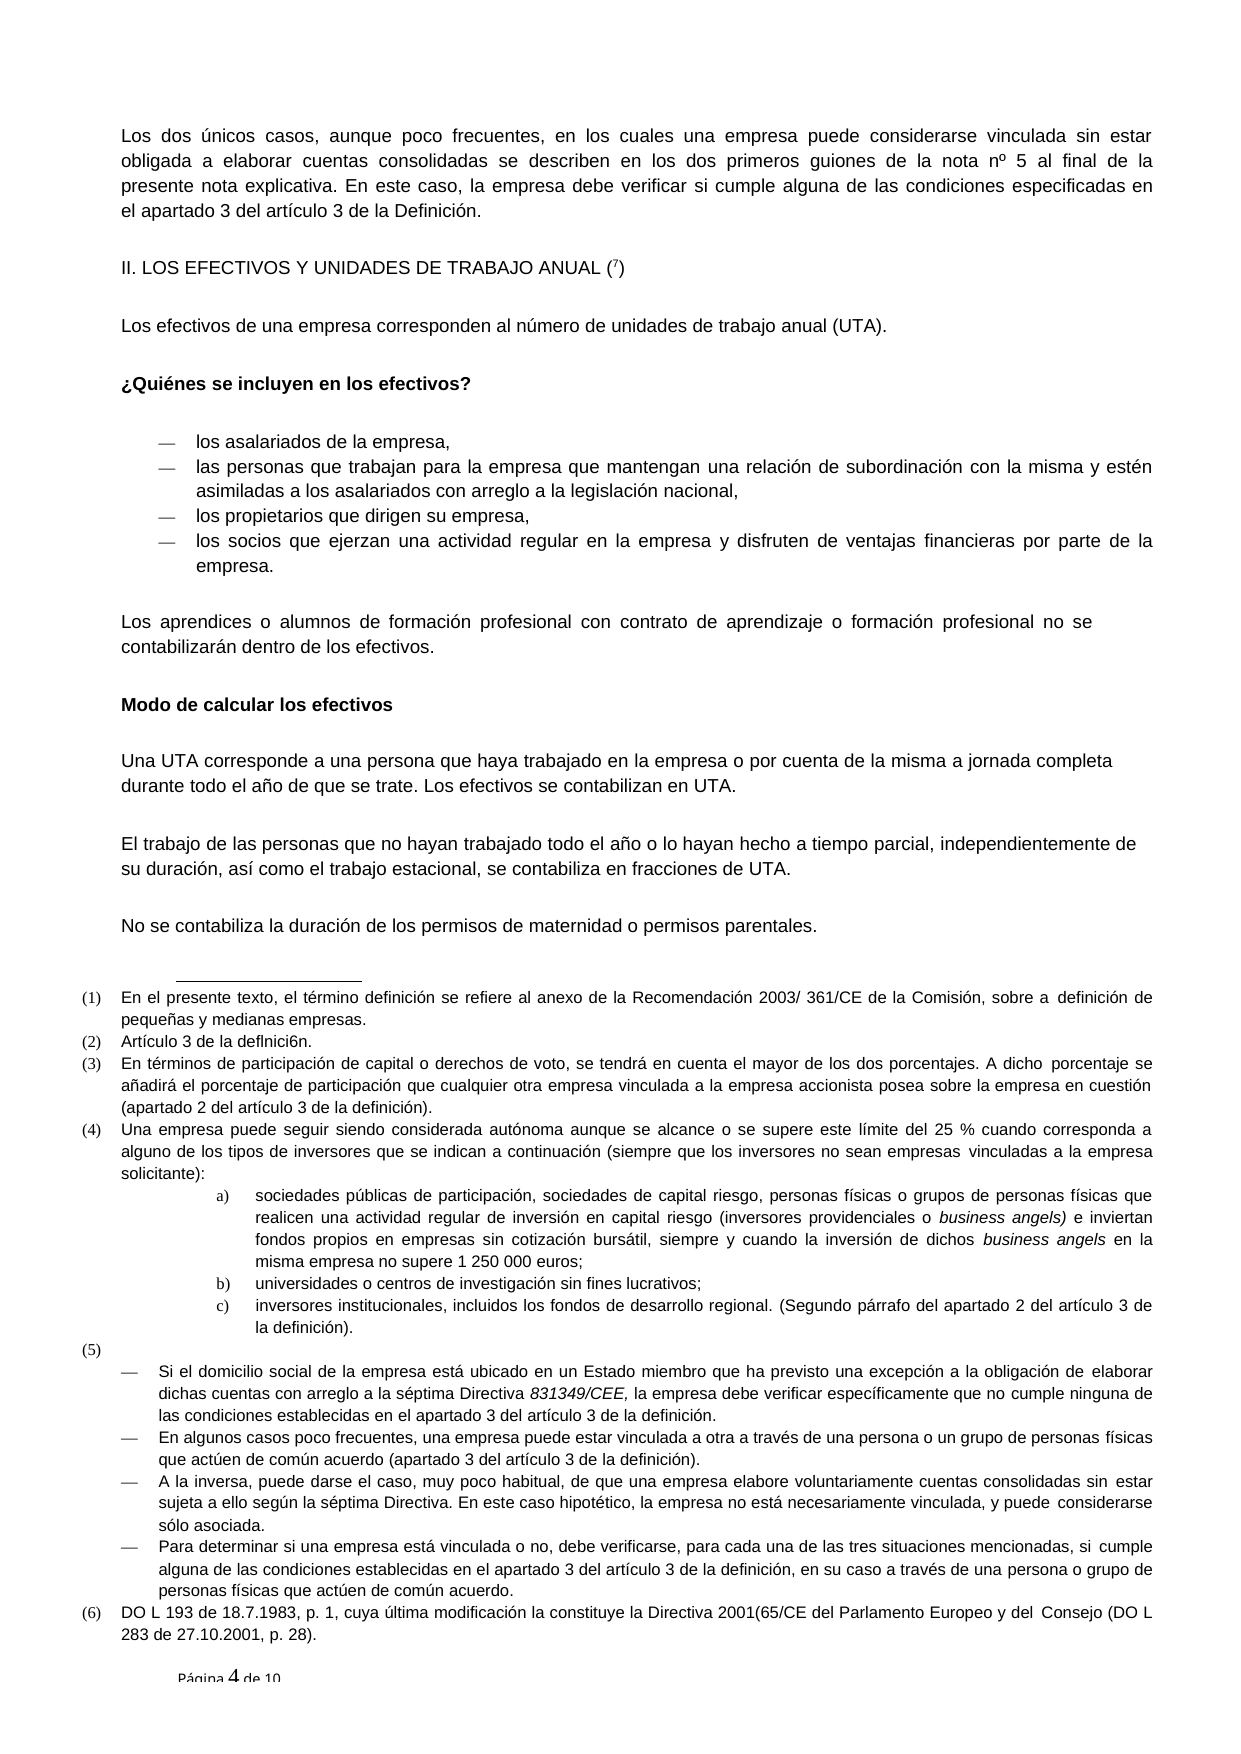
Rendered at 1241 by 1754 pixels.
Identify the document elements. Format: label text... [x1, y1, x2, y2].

list Si el domicilio social de la empresa está ubicado en un Estado miembro que ha previsto una excepción a la obligación de elaborar dichas cuentas con arreglo a la séptima Directiva 831349/CEE, la empresa debe verificar específicamente que no cumple ninguna de las condiciones establecidas en el apartado 3 del artículo 3 de la definición. [121, 1361, 1153, 1424]
subtitle ¿Quiénes se incluyen en los efectivos? [121, 373, 1153, 394]
list Artículo 3 de la deflnici6n. [82, 1032, 1153, 1051]
list En el presente texto, el término definición se refiere al anexo de la Recomendación 2003/ 361/CE de la Comisión, sobre a definición de pequeñas y medianas empresas. [82, 979, 1153, 1029]
text Los efectivos de una empresa corresponden al número de unidades de trabajo anual (UTA). [121, 315, 1153, 337]
list Una empresa puede seguir siendo considerada autónoma aunque se alcance o se supere este límite del 25 % cuando corresponda a alguno de los tipos de inversores que se indican a continuación (siempre que los inversores no sean empresas vinculadas a la empresa solicitante): [82, 1120, 1153, 1183]
list universidades o centros de investigación sin fines lucrativos; [216, 1273, 1153, 1293]
list En algunos casos poco frecuentes, una empresa puede estar vinculada a otra a través de una persona o un grupo de personas físicas que actúen de común acuerdo (apartado 3 del artículo 3 de la definición). [121, 1427, 1153, 1468]
list inversores institucionales, incluidos los fondos de desarrollo regional. (Segundo párrafo del apartado 2 del artículo 3 de la definición). [216, 1296, 1153, 1337]
text Los dos únicos casos, aunque poco frecuentes, en los cuales una empresa puede considerarse vinculada sin estar obligada a elaborar cuentas consolidadas se describen en los dos primeros guiones de la nota nº 5 al final de la presente nota explicativa. En este caso, la empresa debe verificar si cumple alguna de las condiciones especificadas en el apartado 3 del artículo 3 de la Definición. [121, 125, 1153, 221]
list DO L 193 de 18.7.1983, p. 1, cuya última modificación la constituye la Directiva 2001(65/CE del Parlamento Europeo y del Consejo (DO L 283 de 27.10.2001, p. 28). [82, 1603, 1153, 1644]
list En términos de participación de capital o derechos de voto, se tendrá en cuenta el mayor de los dos porcentajes. A dicho porcentaje se añadirá el porcentaje de participación que cualquier otra empresa vinculada a la empresa accionista posea sobre la empresa en cuestión (apartado 2 del artículo 3 de la definición). [82, 1054, 1153, 1117]
text II. LOS EFECTIVOS Y UNIDADES DE TRABAJO ANUAL (7) [121, 257, 1153, 279]
list las personas que trabajan para la empresa que mantengan una relación de subordinación con la misma y estén asimiladas a los asalariados con arreglo a la legislación nacional, [158, 455, 1153, 502]
list A la inversa, puede darse el caso, muy poco habitual, de que una empresa elabore voluntariamente cuentas consolidadas sin estar sujeta a ello según la séptima Directiva. En este caso hipotético, la empresa no está necesariamente vinculada, y puede considerarse sólo asociada. [121, 1471, 1153, 1534]
list los asalariados de la empresa, [158, 431, 1153, 452]
list Para determinar si una empresa está vinculada o no, debe verificarse, para cada una de las tres situaciones mencionadas, si cumple alguna de las condiciones establecidas en el apartado 3 del artículo 3 de la definición, en su caso a través de una persona o grupo de personas físicas que actúen de común acuerdo. [121, 1537, 1153, 1600]
list los propietarios que dirigen su empresa, [158, 505, 1153, 527]
list los socios que ejerzan una actividad regular en la empresa y disfruten de ventajas financieras por parte de la empresa. [158, 530, 1153, 576]
text Los aprendices o alumnos de formación profesional con contrato de aprendizaje o formación profesional no se contabilizarán dentro de los efectivos. [121, 611, 1153, 657]
text El trabajo de las personas que no hayan trabajado todo el año o lo hayan hecho a tiempo parcial, independientemente de su duración, así como el trabajo estacional, se contabiliza en fracciones de UTA. [121, 833, 1153, 879]
list sociedades públicas de participación, sociedades de capital riesgo, personas físicas o grupos de personas físicas que realicen una actividad regular de inversión en capital riesgo (inversores providenciales o business angels) e inviertan fondos propios en empresas sin cotización bursátil, siempre y cuando la inversión de dichos business angels en la misma empresa no supere 1 250 000 euros; [216, 1186, 1153, 1271]
subtitle Modo de calcular los efectivos [121, 694, 1153, 715]
text Una UTA corresponde a una persona que haya trabajado en la empresa o por cuenta de la misma a jornada completa durante todo el año de que se trate. Los efectivos se contabilizan en UTA. [121, 750, 1153, 796]
text No se contabiliza la duración de los permisos de maternidad o permisos parentales. [121, 915, 1153, 937]
